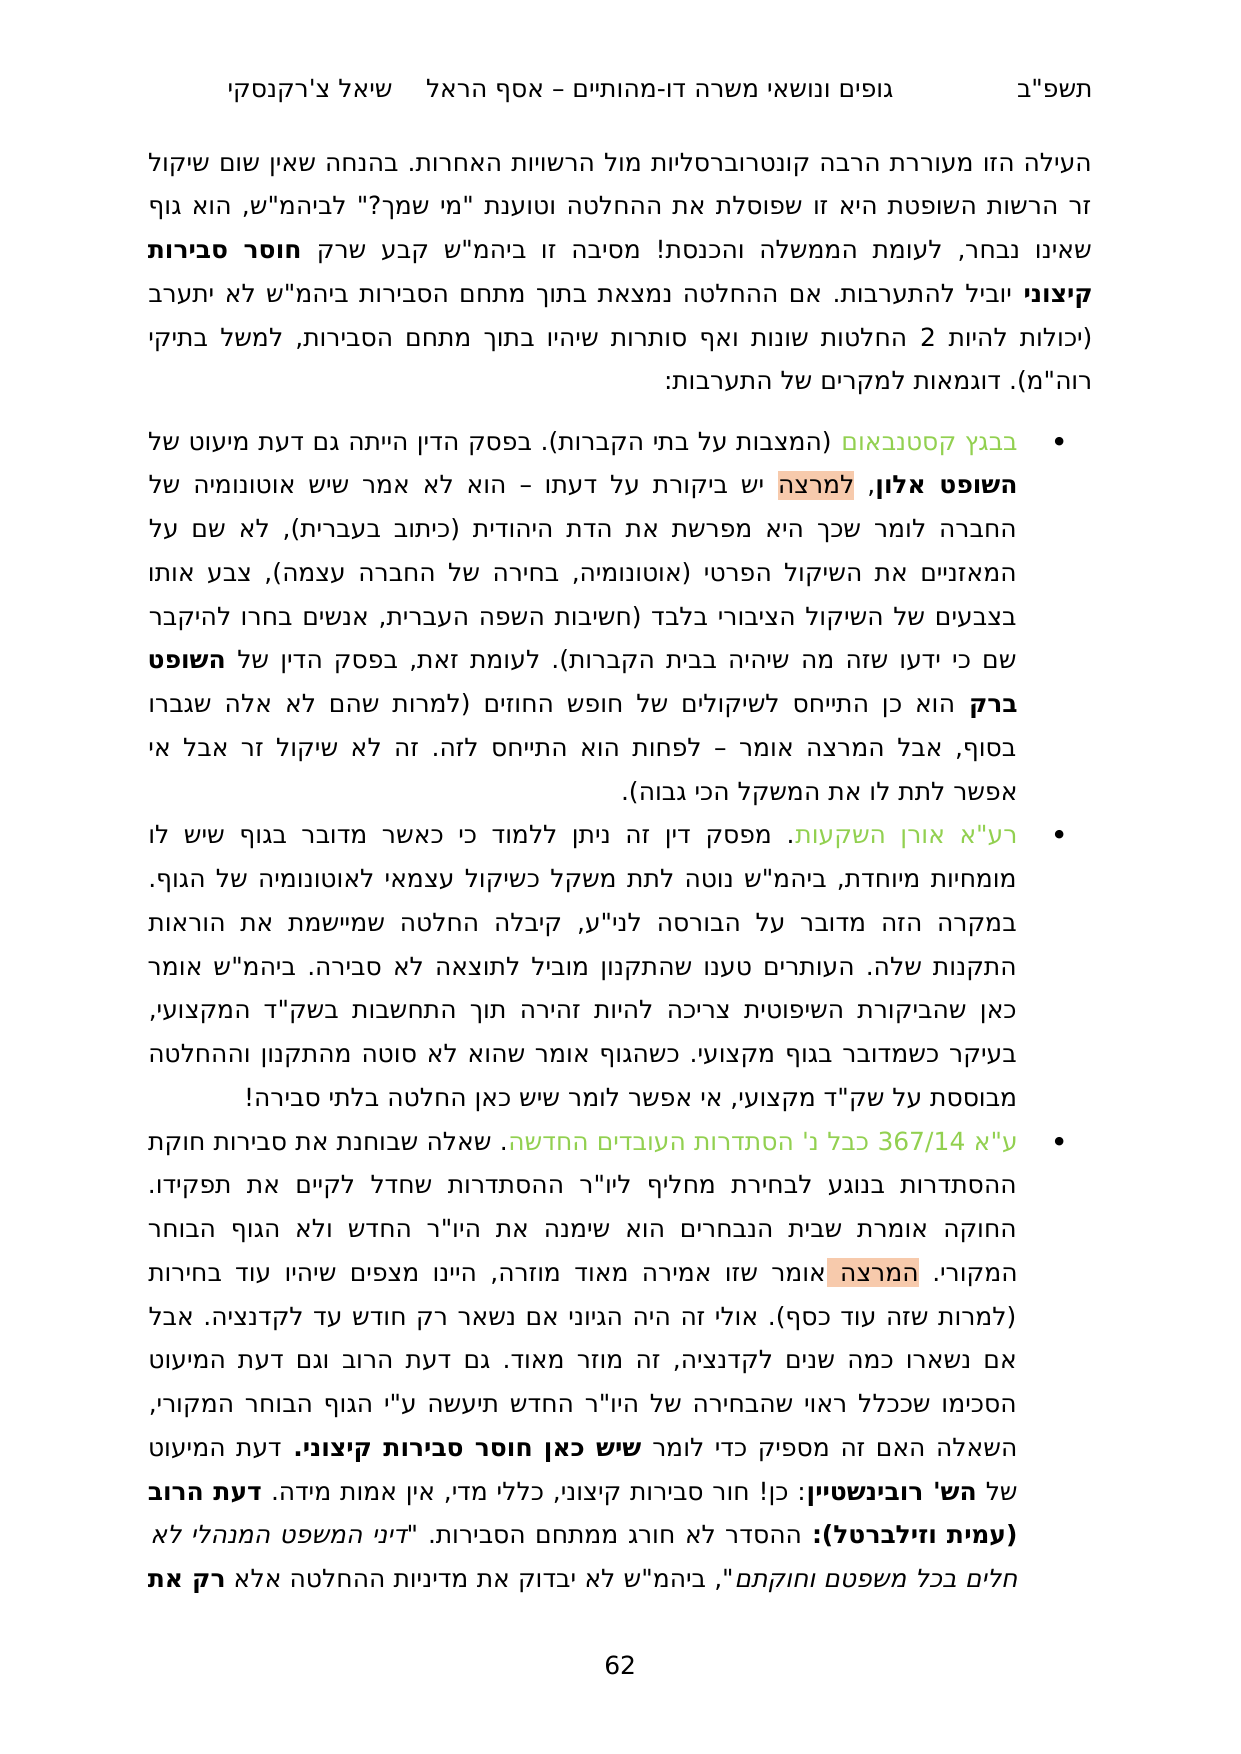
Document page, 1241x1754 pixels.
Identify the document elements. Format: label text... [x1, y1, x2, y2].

list רע"א אורן השקעות. מפסק דין זה ניתן ללמוד כי כאשר מדובר בגוף שיש לו מומחיות מיוחדת, ביהמ"ש נוטה לתת משקל כשיקול עצמאי לאוטונומיה של הגוף. במקרה הזה מדובר על הבורסה לני"ע, קיבלה החלטה שמיישמת את הוראות התקנות שלה. העותרים טענו שהתקנון מוביל לתוצאה לא סבירה. ביהמ"ש אומר כאן שהביקורת השיפוטית צריכה להיות זהירה תוך התחשבות בשק"ד המקצועי, בעיקר כשמדובר בגוף מקצועי. כשהגוף אומר שהוא לא סוטה מהתקנון וההחלטה מבוססת על שק"ד מקצועי, אי אפשר לומר שיש כאן החלטה בלתי סבירה! [148, 821, 1055, 1112]
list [148, 1127, 1055, 1593]
list בבגץ קסטנבאום (המצבות על בתי הקברות). בפסק הדין הייתה גם דעת מיעוט של השופט אלון, למרצה יש ביקורת על דעתו – הוא לא אמר שיש אוטונומיה של החברה לומר שכך היא מפרשת את הדת היהודית (כיתוב בעברית), לא שם על המאזניים את השיקול הפרטי (אוטונומיה, בחירה של החברה עצמה), צבע אותו בצבעים של השיקול הציבורי בלבד (חשיבות השפה העברית, אנשים בחרו להיקבר שם כי ידעו שזה מה שיהיה בבית הקברות). לעומת זאת, בפסק הדין של השופט ברק הוא כן התייחס לשיקולים של חופש החוזים (למרות שהם לא אלה שגברו בסוף, אבל המרצה אומר – לפחות הוא התייחס לזה. זה לא שיקול זר אבל אי אפשר לתת לו את המשקל הכי גבוה). [148, 427, 1055, 806]
text העילה הזו מעוררת הרבה קונטרוברסליות מול הרשויות האחרות. בהנחה שאין שום שיקול זר הרשות השופטת היא זו שפוסלת את ההחלטה וטוענת "מי שמך?" לביהמ"ש, הוא גוף שאינו נבחר, לעומת הממשלה והכנסת! מסיבה זו ביהמ"ש קבע שרק חוסר סבירות קיצוני יוביל להתערבות. אם ההחלטה נמצאת בתוך מתחם הסבירות ביהמ"ש לא יתערב (יכולות להיות 2 החלטות שונות ואף סותרות שיהיו בתוך מתחם הסבירות, למשל בתיקי רוה"מ). דוגמאות למקרים של התערבות: [148, 148, 1092, 396]
